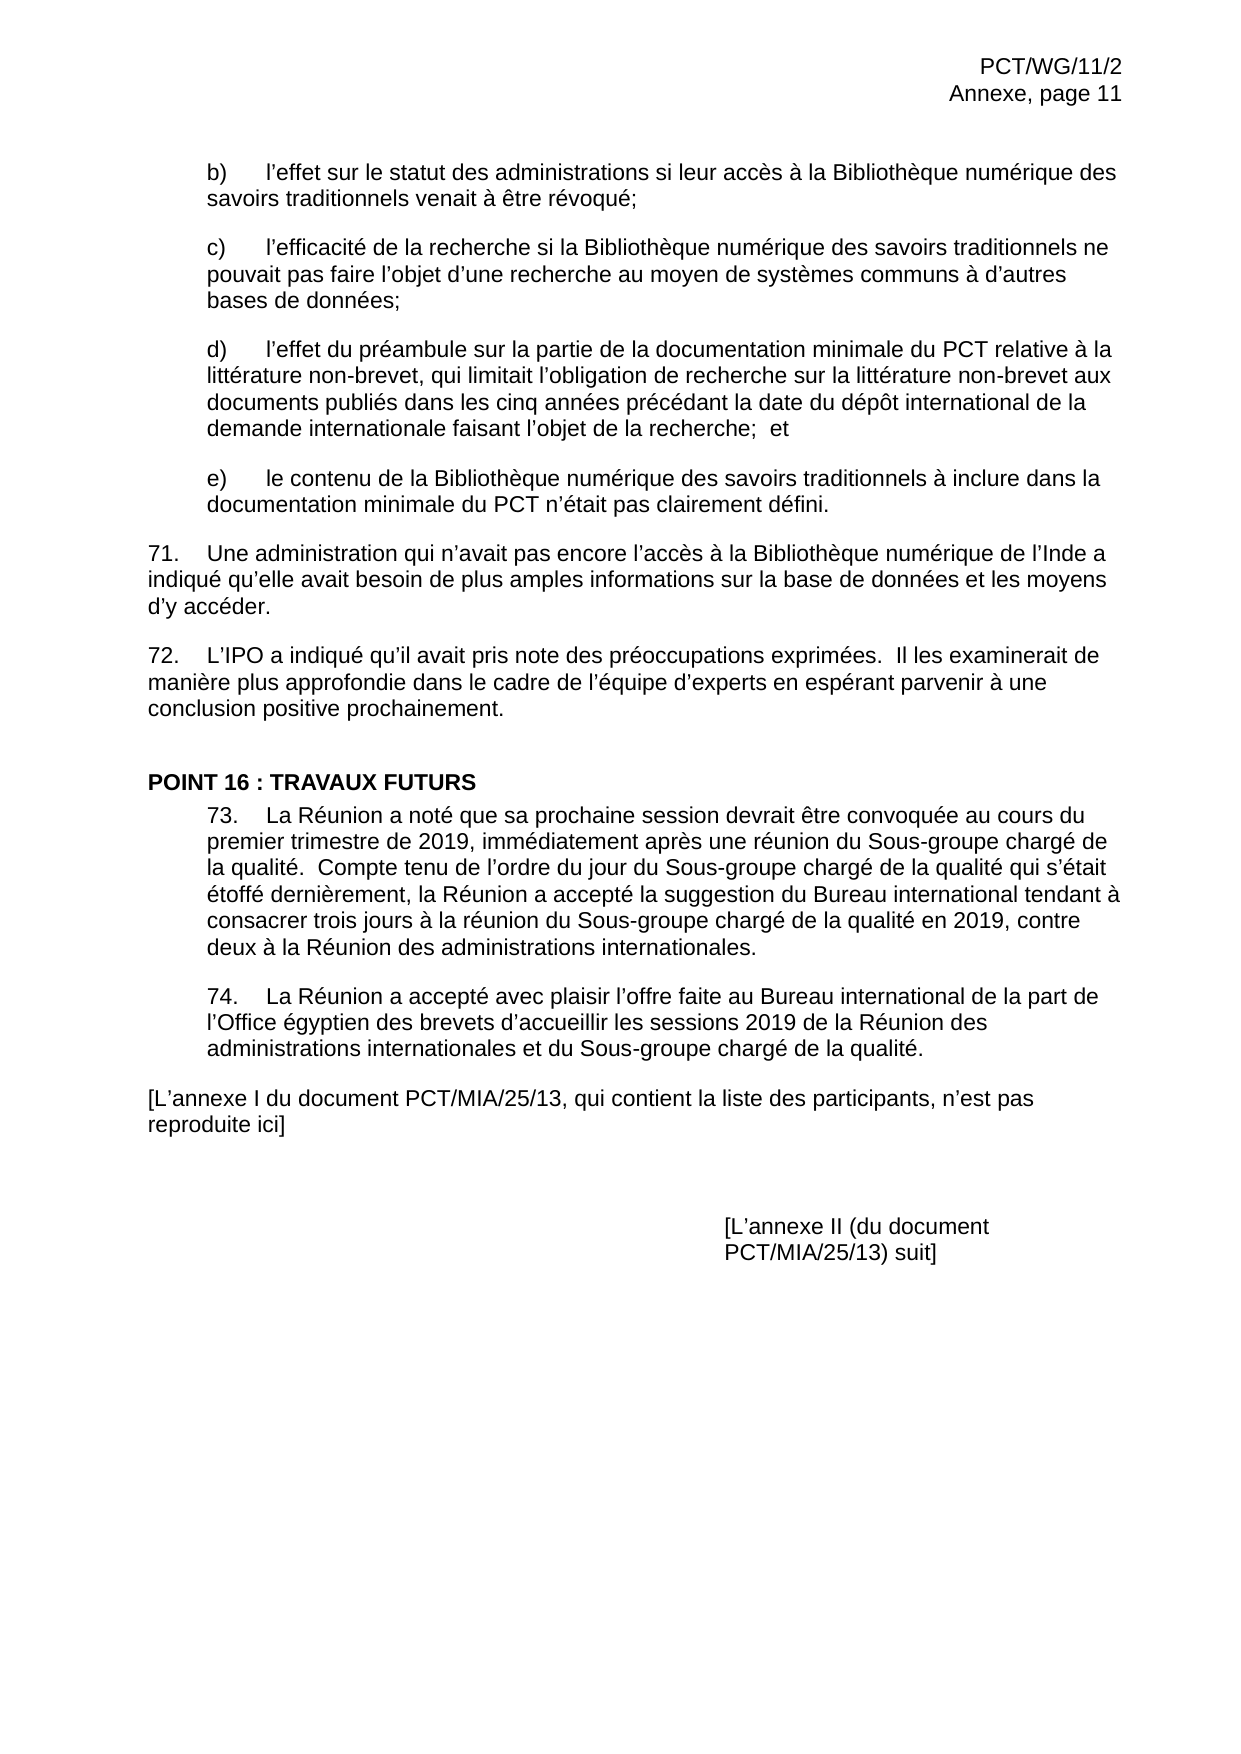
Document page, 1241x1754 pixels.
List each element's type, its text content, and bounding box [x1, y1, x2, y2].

list l’efficacité de la recherche si la Bibliothèque numérique des savoirs traditionnels ne pouvait pas faire l’objet d’une recherche au moyen de systèmes communs à d’autres bases de données; [207, 234, 1122, 313]
list l’effet du préambule sur la partie de la documentation minimale du PCT relative à la littérature non-brevet, qui limitait l’obligation de recherche sur la littérature non-brevet aux documents publiés dans les cinq années précédant la date du dépôt international de la demande internationale faisant l’objet de la recherche; et [207, 336, 1122, 442]
text L’IPO a indiqué qu’il avait pris note des préoccupations exprimées. Il les examinerait de manière plus approfondie dans le cadre de l’équipe d’experts en espérant parvenir à une conclusion positive prochainement. [148, 642, 1122, 721]
list l’effet sur le statut des administrations si leur accès à la Bibliothèque numérique des savoirs traditionnels venait à être révoqué; [207, 158, 1122, 211]
text Une administration qui n’avait pas encore l’accès à la Bibliothèque numérique de l’Inde a indiqué qu’elle avait besoin de plus amples informations sur la base de données et les moyens d’y accéder. [148, 540, 1122, 619]
text La Réunion a noté que sa prochaine session devrait être convoquée au cours du premier trimestre de 2019, immédiatement après une réunion du Sous-groupe chargé de la qualité. Compte tenu de l’ordre du jour du Sous-groupe chargé de la qualité qui s’était étoffé dernièrement, la Réunion a accepté la suggestion du Bureau international tendant à consacrer trois jours à la réunion du Sous-groupe chargé de la qualité en 2019, contre deux à la Réunion des administrations internationales. [207, 802, 1122, 960]
text [L’annexe II (du document PCT/MIA/25/13) suit] [724, 1213, 1122, 1266]
list [L’annexe I du document PCT/MIA/25/13, qui contient la liste des participants, n’est pas reproduite ici] [148, 1085, 1122, 1137]
text La Réunion a accepté avec plaisir l’offre faite au Bureau international de la part de l’Office égyptien des brevets d’accueillir les sessions 2019 de la Réunion des administrations internationales et du Sous-groupe chargé de la qualité. [207, 983, 1122, 1062]
subtitle Point 16 : travaux futurs [148, 769, 1122, 795]
list le contenu de la Bibliothèque numérique des savoirs traditionnels à inclure dans la documentation minimale du PCT n’était pas clairement défini. [207, 464, 1122, 517]
